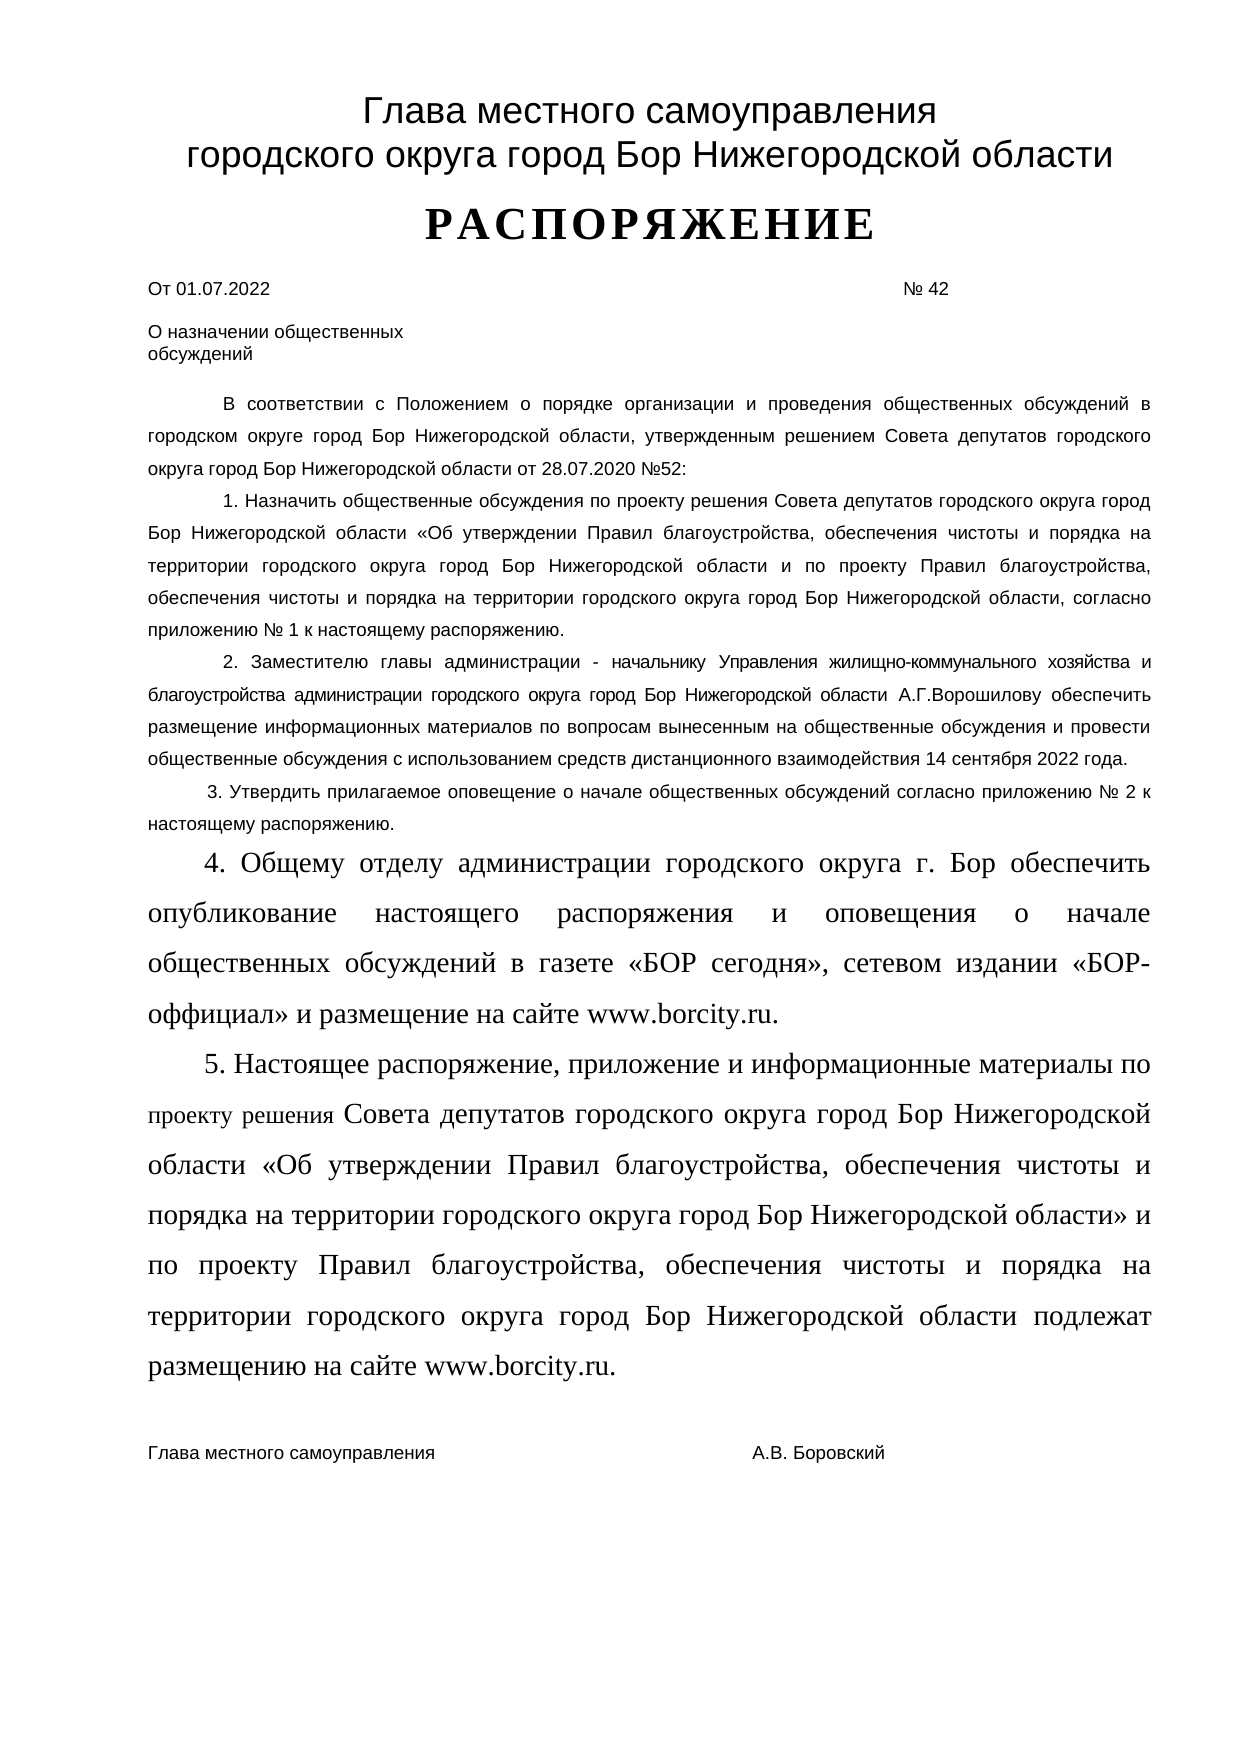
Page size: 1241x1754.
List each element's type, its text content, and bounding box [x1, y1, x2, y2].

text 4. Общему отделу администрации городского округа г. Бор обеспечить опубликование настоящего распоряжения и оповещения о начале общественных обсуждений в газете «БОР сегодня», сетевом издании «БОР-оффициал» и размещение на сайте www.borcity.ru. [148, 845, 1152, 1029]
text От 01.07.2022 № 42 [148, 278, 1152, 299]
text 1. Назначить общественные обсуждения по проекту решения Совета депутатов городского округа город Бор Нижегородской области «Об утверждении Правил благоустройства, обеспечения чистоты и порядка на территории городского округа город Бор Нижегородской области и по проекту Правил благоустройства, обеспечения чистоты и порядка на территории городского округа город Бор Нижегородской области, согласно приложению № 1 к настоящему распоряжению. [148, 490, 1152, 641]
text городского округа город Бор Нижегородской области [148, 132, 1152, 175]
text О назначении общественных [148, 321, 1152, 343]
text 5. Настоящее распоряжение, приложение и информационные материалы по проекту решения Совета депутатов городского округа город Бор Нижегородской области «Об утверждении Правил благоустройства, обеспечения чистоты и порядка на территории городского округа город Бор Нижегородской области» и по проекту Правил благоустройства, обеспечения чистоты и порядка на территории городского округа город Бор Нижегородской области подлежат размещению на сайте www.borcity.ru. [148, 1046, 1152, 1382]
text 2. Заместителю главы администрации - начальнику Управления жилищно-коммунального хозяйства и благоустройства администрации городского округа город Бор Нижегородской области А.Г.Ворошилову обеспечить размещение информационных материалов по вопросам вынесенным на общественные обсуждения и провести общественные обсуждения с использованием средств дистанционного взаимодействия 14 сентября 2022 года. [148, 651, 1152, 770]
text РАСПОРЯЖЕНИЕ [148, 196, 1152, 249]
text В соответствии с Положением о порядке организации и проведения общественных обсуждений в городском округе город Бор Нижегородской области, утвержденным решением Совета депутатов городского округа город Бор Нижегородской области от 28.07.2020 №52: [148, 393, 1152, 479]
subtitle Глава местного самоуправления А.В. Боровский [148, 1442, 1148, 1463]
text обсуждений [148, 343, 1152, 364]
text Глава местного самоуправления [148, 89, 1152, 132]
text 3. Утвердить прилагаемое оповещение о начале общественных обсуждений согласно приложению № 2 к настоящему распоряжению. [148, 780, 1152, 834]
